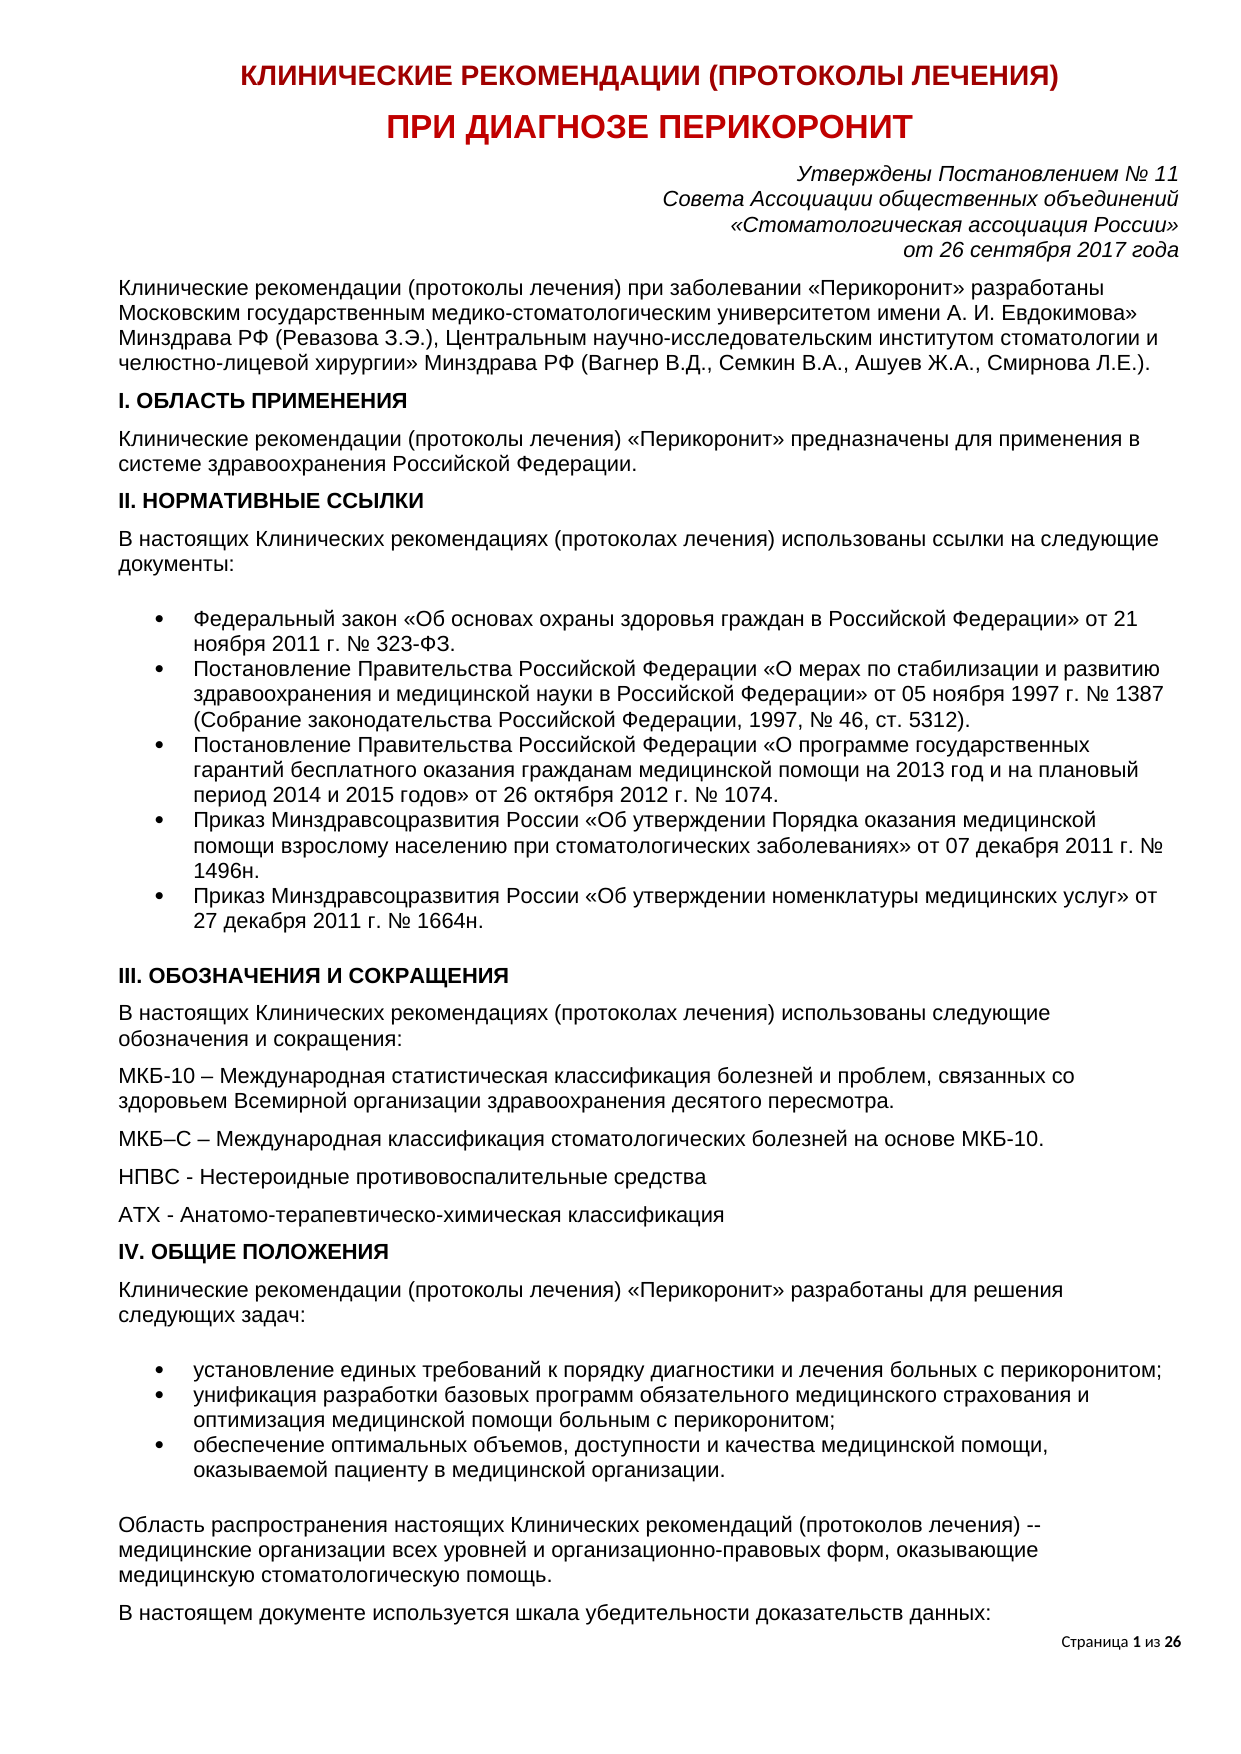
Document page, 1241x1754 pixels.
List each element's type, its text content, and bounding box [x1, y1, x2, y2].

text МКБ–С – Международная классификация стоматологических болезней на основе МКБ-10. [118, 1126, 1181, 1151]
text АТХ - Анатомо-терапевтическо-химическая классификация [118, 1202, 1181, 1227]
text Утверждены Постановлением № 11 Совета Ассоциации общественных объединений «Стоматологическая ассоциация России» от 26 сентября 2017 года [118, 161, 1181, 262]
text Клинические рекомендации (протоколы лечения) при заболевании «Перикоронит» разработаны Московским государственным медико-стоматологическим университетом имени А. И. Евдокимова» Минздрава РФ (Ревазова З.Э.), Центральным научно-исследовательским институтом стоматологии и челюстно-лицевой хирургии» Минздрава РФ (Вагнер В.Д., Семкин В.А., Ашуев Ж.А., Смирнова Л.Е.). [118, 274, 1181, 375]
list Приказ Минздравсоцразвития России «Об утверждении номенклатуры медицинских услуг» от 27 декабря 2011 г. № 1664н. [156, 883, 1181, 933]
list Федеральный закон «Об основах охраны здоровья граждан в Российской Федерации» от 21 ноября 2011 г. № 323-ФЗ. [156, 606, 1181, 656]
text МКБ-10 – Международная статистическая классификация болезней и проблем, связанных со здоровьем Всемирной организации здравоохранения десятого пересмотра. [118, 1063, 1181, 1114]
text Клинические рекомендации (протоколы лечения) «Перикоронит» предназначены для применения в системе здравоохранения Российской Федерации. [118, 426, 1181, 476]
text IV. ОБЩИЕ ПОЛОЖЕНИЯ [118, 1239, 1181, 1264]
list Постановление Правительства Российской Федерации «О программе государственных гарантий бесплатного оказания гражданам медицинской помощи на 2013 год и на плановый период 2014 и 2015 годов» от 26 октября 2012 г. № 1074. [156, 732, 1181, 807]
text ПРИ ДИАГНОЗЕ ПЕРИКОРОНИТ [118, 107, 1181, 146]
text В настоящем документе используется шкала убедительности доказательств данных: [118, 1600, 1181, 1625]
text III. ОБОЗНАЧЕНИЯ И СОКРАЩЕНИЯ [118, 963, 1181, 988]
text В настоящих Клинических рекомендациях (протоколах лечения) использованы ссылки на следующие документы: [118, 526, 1181, 577]
list обеспечение оптимальных объемов, доступности и качества медицинской помощи, оказываемой пациенту в медицинской организации. [156, 1432, 1181, 1483]
text НПВС - Нестероидные противовоспалительные средства [118, 1164, 1181, 1189]
list Постановление Правительства Российской Федерации «О мерах по стабилизации и развитию здравоохранения и медицинской науки в Российской Федерации» от 05 ноября 1997 г. № 1387 (Собрание законодательства Российской Федерации, 1997, № 46, ст. 5312). [156, 656, 1181, 732]
list унификация разработки базовых программ обязательного медицинского страхования и оптимизация медицинской помощи больным с перикоронитом; [156, 1382, 1181, 1432]
text Клинические рекомендации (протоколы лечения) «Перикоронит» разработаны для решения следующих задач: [118, 1277, 1181, 1327]
list Приказ Минздравсоцразвития России «Об утверждении Порядка оказания медицинской помощи взрослому населению при стоматологических заболеваниях» от 07 декабря 2011 г. № 1496н. [156, 807, 1181, 883]
text В настоящих Клинических рекомендациях (протоколах лечения) использованы следующие обозначения и сокращения: [118, 1000, 1181, 1051]
text II. НОРМАТИВНЫЕ ССЫЛКИ [118, 488, 1181, 514]
text Область распространения настоящих Клинических рекомендаций (протоколов лечения) -- медицинские организации всех уровней и организационно-правовых форм, оказывающие медицинскую стоматологическую помощь. [118, 1512, 1181, 1587]
text КЛИНИЧЕСКИЕ РЕКОМЕНДАЦИИ (ПРОТОКОЛЫ ЛЕЧЕНИЯ) [118, 59, 1181, 91]
list установление единых требований к порядку диагностики и лечения больных с перикоронитом; [156, 1357, 1181, 1382]
text I. ОБЛАСТЬ ПРИМЕНЕНИЯ [118, 388, 1181, 413]
